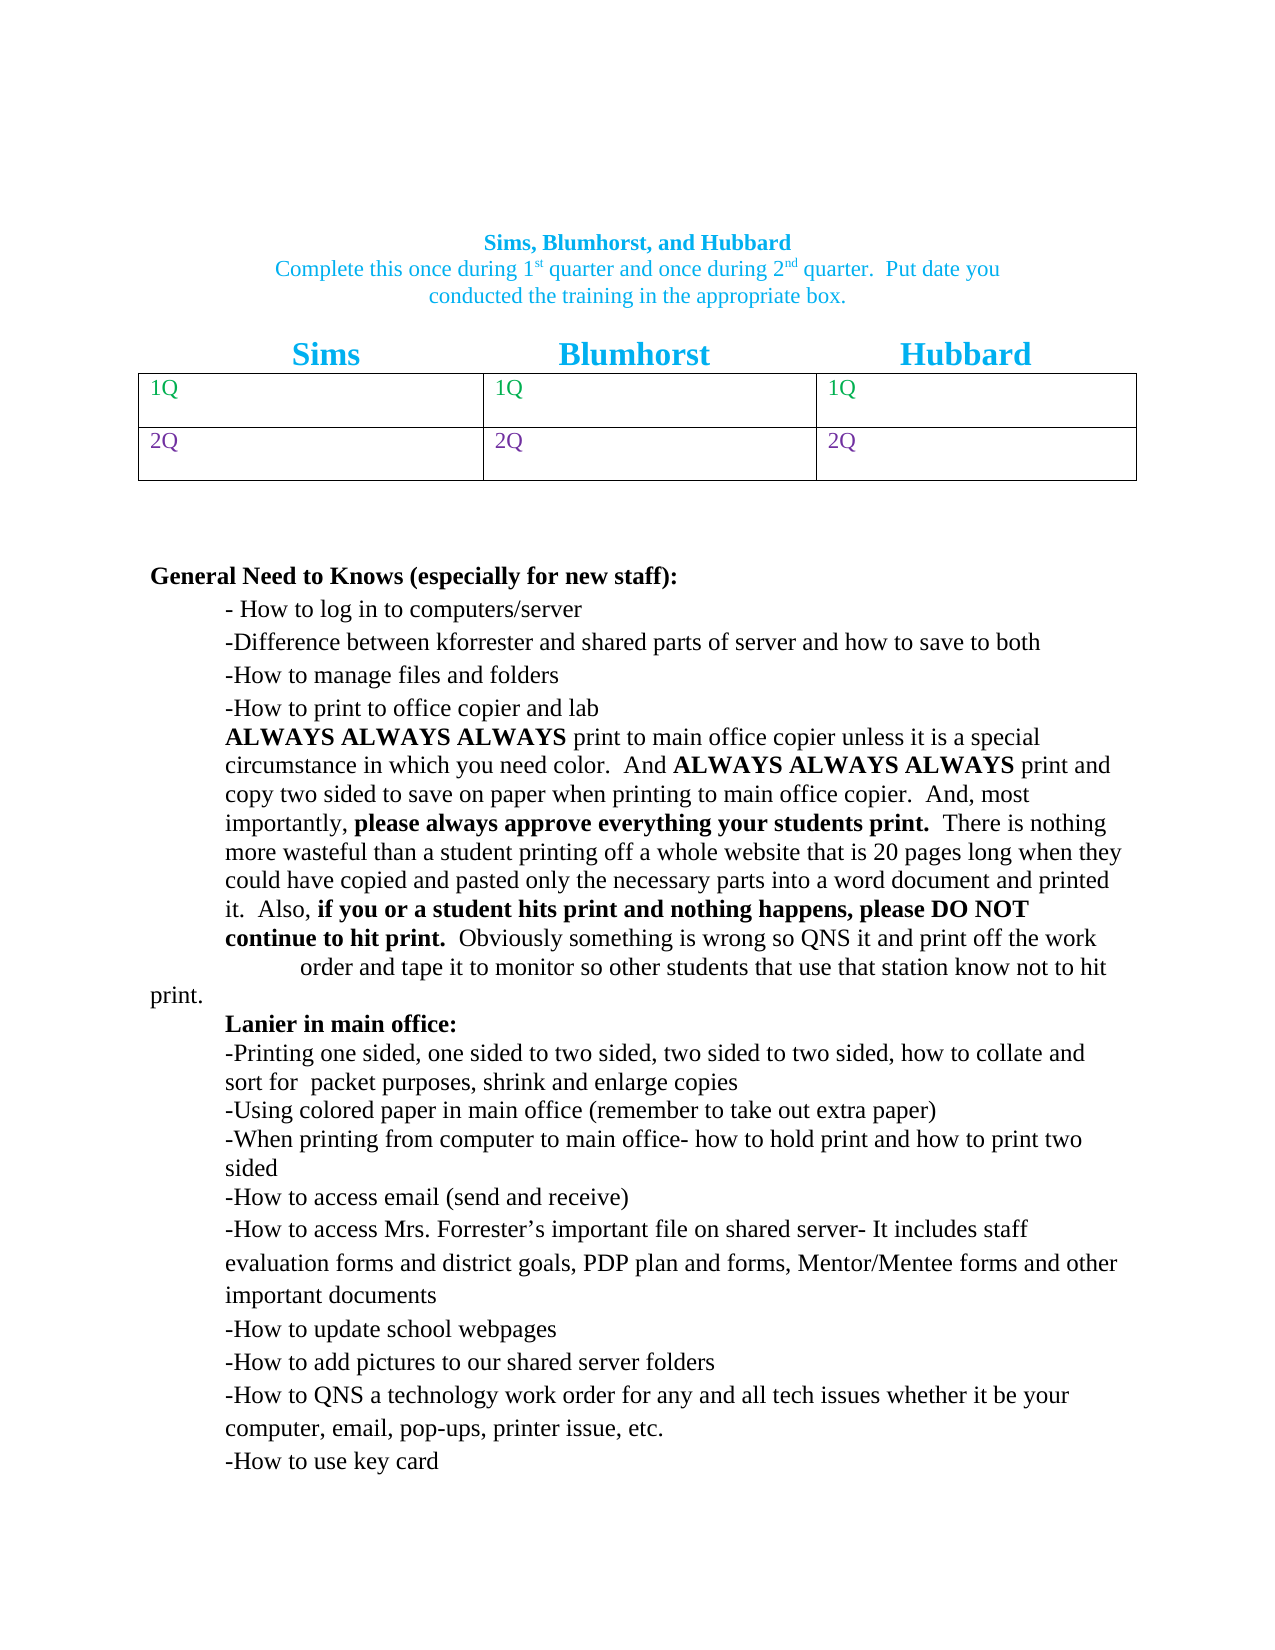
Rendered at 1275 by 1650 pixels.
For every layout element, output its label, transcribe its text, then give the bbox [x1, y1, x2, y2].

text General Need to Knows (especially for new staff): [150, 561, 1125, 589]
text Complete this once during 1st quarter and once during 2nd quarter. Put date you [150, 255, 1125, 282]
table_header 1Q [139, 374, 483, 427]
text ALWAYS ALWAYS ALWAYS print to main office copier unless it is a special circumstance in which you need color. And ALWAYS ALWAYS ALWAYS print and copy two sided to save on paper when printing to main office copier. And, most importantly, please always approve everything your students print. There is nothing more wasteful than a student printing off a whole website that is 20 pages long when they could have copied and pasted only the necessary parts into a word document and printed it. Also, if you or a student hits print and nothing happens, please DO NOT continue to hit print. Obviously something is wrong so QNS it and print off the work order and tape it to monitor so other students that use that station know not to hit print. [150, 722, 1125, 1009]
text -When printing from computer to main office- how to hold print and how to print two sided [150, 1124, 1125, 1182]
text -How to access Mrs. Forrester’s important file on shared server- It includes staff evaluation forms and district goals, PDP plan and forms, Mentor/Mentee forms and other important documents [150, 1214, 1125, 1309]
text -How to update school webpages [150, 1314, 1125, 1342]
text Sims Blumhorst Hubbard [150, 334, 1125, 373]
text conducted the training in the appropriate box. [150, 282, 1125, 308]
text Lanier in main office: [150, 1009, 1125, 1038]
text -How to print to office copier and lab [150, 693, 1125, 722]
text -How to QNS a technology work order for any and all tech issues whether it be your computer, email, pop-ups, printer issue, etc. [150, 1380, 1125, 1441]
table_cell 2Q [817, 428, 1136, 480]
table_cell 2Q [484, 428, 816, 480]
text -How to add pictures to our shared server folders [150, 1347, 1125, 1375]
table_header 1Q [817, 374, 1136, 427]
text -Using colored paper in main office (remember to take out extra paper) [150, 1095, 1125, 1124]
text - How to log in to computers/server [150, 594, 1125, 622]
text -Difference between kforrester and shared parts of server and how to save to both [150, 627, 1125, 656]
text -How to access email (send and receive) [150, 1182, 1125, 1210]
table_cell 2Q [139, 428, 483, 480]
text -Printing one sided, one sided to two sided, two sided to two sided, how to collate and sort for packet purposes, shrink and enlarge copies [150, 1038, 1125, 1095]
text Sims, Blumhorst, and Hubbard [150, 229, 1125, 255]
text -How to manage files and folders [150, 660, 1125, 688]
text -How to use key card [150, 1446, 1125, 1474]
table_header 1Q [484, 374, 816, 427]
